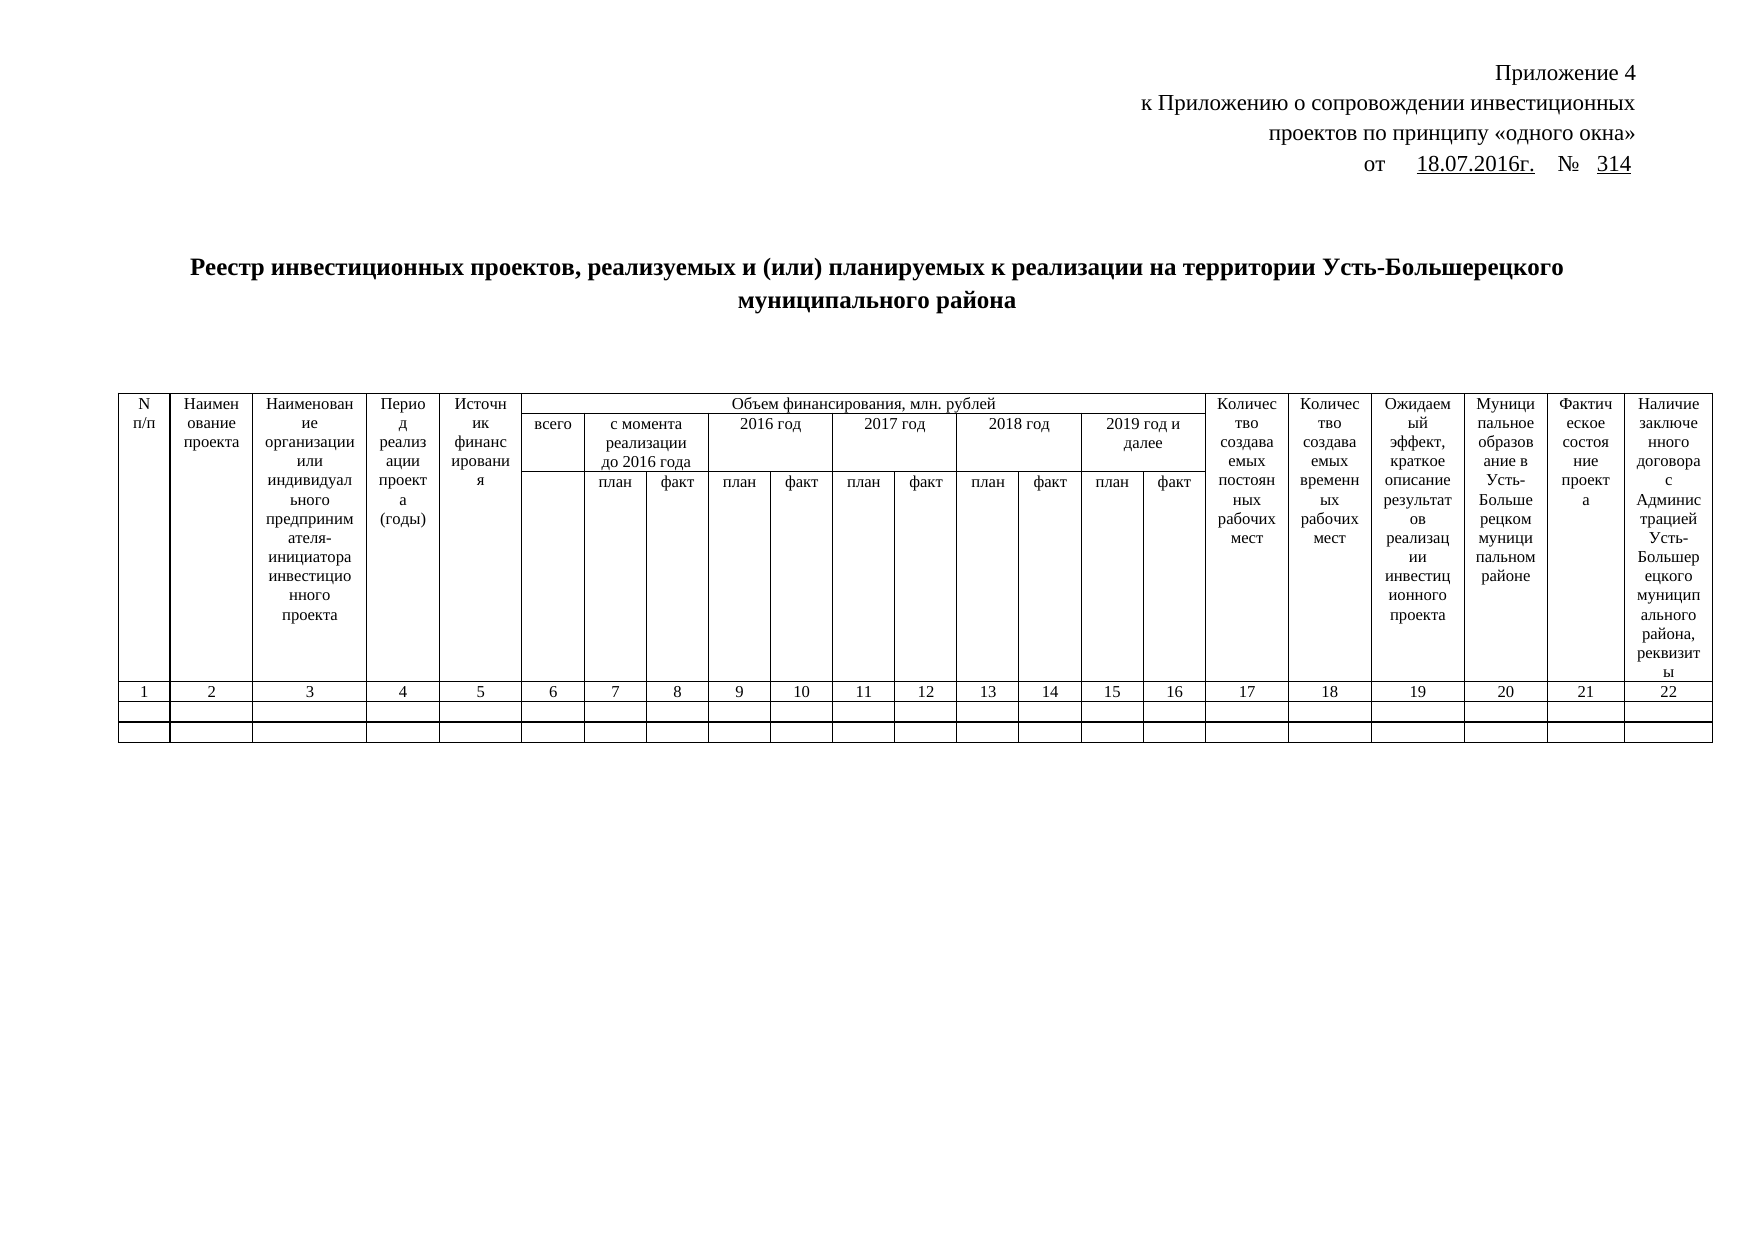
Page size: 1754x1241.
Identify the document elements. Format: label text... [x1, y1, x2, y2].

table_cell [1289, 723, 1371, 742]
table_cell [895, 723, 956, 742]
table_header Фактическое состояние проекта [1548, 394, 1624, 681]
table_cell [1372, 702, 1464, 721]
table_cell [771, 723, 832, 742]
table_cell [1019, 702, 1081, 721]
table_cell [171, 702, 252, 721]
table_cell [957, 723, 1018, 742]
table_cell факт [1019, 472, 1081, 681]
table_cell 20 [1465, 682, 1547, 701]
table_cell 18 [1289, 682, 1371, 701]
table_cell [367, 702, 439, 721]
text Приложение 4 [118, 59, 1636, 85]
table_cell 22 [1625, 682, 1712, 701]
table_header Наименование проекта [171, 394, 252, 681]
table_cell 8 [647, 682, 708, 701]
table_cell план [957, 472, 1018, 681]
table_header Ожидаемый эффект, краткое описание результатов реализации инвестиционного проекта [1372, 394, 1464, 681]
table_cell [1019, 723, 1081, 742]
table_cell [709, 723, 770, 742]
table_header Наличие заключенного договора с Администрацией Усть-Большерецкого муниципального района, реквизиты [1625, 394, 1712, 681]
table_cell 12 [895, 682, 956, 701]
table_cell [1289, 702, 1371, 721]
text от 18.07.2016г. № 314 [118, 150, 1636, 176]
table_cell 10 [771, 682, 832, 701]
table_cell [771, 702, 832, 721]
table_header Количество создаваемых постоянных рабочих мест [1206, 394, 1288, 681]
table_cell факт [895, 472, 956, 681]
table_cell 3 [253, 682, 366, 701]
table_cell [119, 723, 169, 742]
table_cell 14 [1019, 682, 1081, 701]
table_header Наименование организации или индивидуального предпринимателя- инициатора инвестиционного проекта [253, 394, 366, 681]
table_cell 11 [833, 682, 894, 701]
table_cell [1206, 702, 1288, 721]
table_cell [440, 723, 521, 742]
table_header Период реализации проекта (годы) [367, 394, 439, 681]
table_cell 19 [1372, 682, 1464, 701]
table_cell 2017 год [833, 414, 956, 471]
table_cell [709, 702, 770, 721]
table_header Объем финансирования, млн. рублей [522, 394, 1205, 413]
table_cell [1082, 723, 1143, 742]
table_cell с момента реализации до 2016 года [585, 414, 708, 471]
table_cell [1548, 723, 1624, 742]
table_header Муниципальное образование в Усть-Большерецком муниципальном районе [1465, 394, 1547, 681]
table_cell 21 [1548, 682, 1624, 701]
table_cell [1548, 702, 1624, 721]
table_cell [1625, 702, 1712, 721]
text к Приложению о сопровождении инвестиционных [118, 89, 1636, 116]
table_cell [1082, 702, 1143, 721]
table_cell [647, 723, 708, 742]
table_cell [253, 723, 366, 742]
table_cell 2016 год [709, 414, 832, 471]
table_cell [1144, 702, 1205, 721]
table_cell 6 [522, 682, 584, 701]
table_cell 2019 год и далее [1082, 414, 1205, 471]
table_cell [119, 702, 169, 721]
table_header N п/п [119, 394, 169, 681]
table_cell 2018 год [957, 414, 1081, 471]
table_cell факт [771, 472, 832, 681]
table_header Количество создаваемых временных рабочих мест [1289, 394, 1371, 681]
table_cell [440, 702, 521, 721]
table_cell [1372, 723, 1464, 742]
table_cell [522, 702, 584, 721]
table_cell 1 [119, 682, 169, 701]
table_cell план [585, 472, 646, 681]
table_cell 9 [709, 682, 770, 701]
table_cell 4 [367, 682, 439, 701]
table_cell план [1082, 472, 1143, 681]
table_cell [1206, 723, 1288, 742]
table_cell план [709, 472, 770, 681]
table_cell [1625, 723, 1712, 742]
table_cell [1465, 702, 1547, 721]
table_cell [585, 702, 646, 721]
text Реестр инвестиционных проектов, реализуемых и (или) планируемых к реализации на территории Усть-Большерецкого муниципального района [118, 252, 1636, 313]
table_cell [895, 702, 956, 721]
table_cell [1144, 723, 1205, 742]
table_cell 15 [1082, 682, 1143, 701]
table_cell [957, 702, 1018, 721]
table_header Источник финансирования [440, 394, 521, 681]
table_cell [833, 723, 894, 742]
table_cell [1465, 723, 1547, 742]
table_cell 7 [585, 682, 646, 701]
table_cell 17 [1206, 682, 1288, 701]
table_cell факт [1144, 472, 1205, 681]
table_cell 5 [440, 682, 521, 701]
table_cell [647, 702, 708, 721]
table_cell 2 [171, 682, 252, 701]
table_cell [253, 702, 366, 721]
table_cell 13 [957, 682, 1018, 701]
table_cell 16 [1144, 682, 1205, 701]
table_cell [367, 723, 439, 742]
table_cell план [833, 472, 894, 681]
table_cell [171, 723, 252, 742]
table_cell [585, 723, 646, 742]
table_cell [522, 472, 584, 681]
table_cell [522, 723, 584, 742]
table_cell всего [522, 414, 584, 471]
table_cell факт [647, 472, 708, 681]
table_cell [833, 702, 894, 721]
text проектов по принципу «одного окна» [118, 119, 1636, 146]
